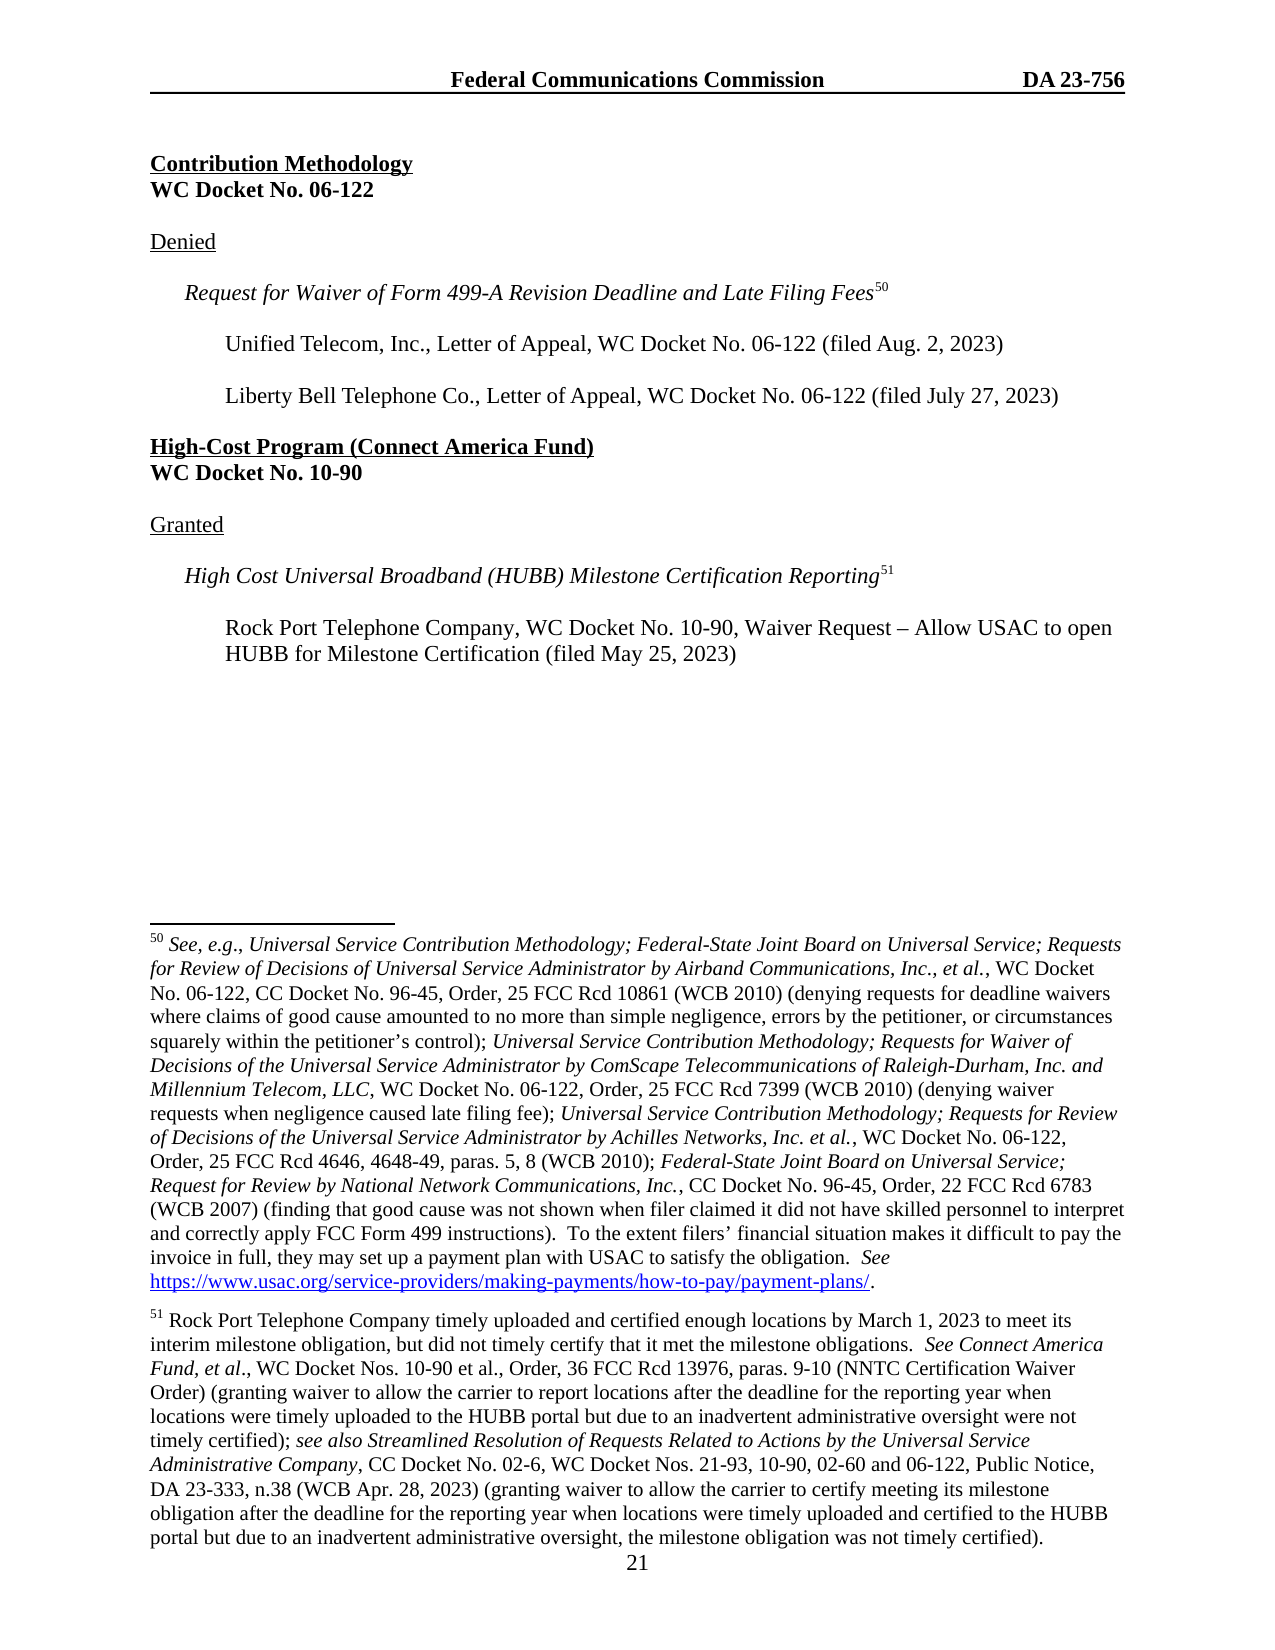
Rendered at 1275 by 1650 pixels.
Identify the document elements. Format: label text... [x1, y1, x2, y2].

text High Cost Universal Broadband (HUBB) Milestone Certification Reporting [150, 562, 1125, 588]
text Granted [150, 511, 1125, 537]
text High-Cost Program (Connect America Fund) [150, 433, 1125, 459]
text WC Docket No. 06-122 [150, 176, 1125, 203]
text Liberty Bell Telephone Co., Letter of Appeal, WC Docket No. 06-122 (filed July 27, 2023) [225, 382, 1125, 408]
text WC Docket No. 10-90 [150, 459, 1125, 486]
text Rock Port Telephone Company, WC Docket No. 10-90, Waiver Request – Allow USAC to open HUBB for Milestone Certification (filed May 25, 2023) [225, 613, 1125, 666]
text Contribution Methodology [150, 150, 1125, 176]
text Denied [150, 228, 1125, 254]
text Unified Telecom, Inc., Letter of Appeal, WC Docket No. 06-122 (filed Aug. 2, 2023) [225, 330, 1125, 357]
text Request for Waiver of Form 499-A Revision Deadline and Late Filing Fees [150, 279, 1125, 305]
